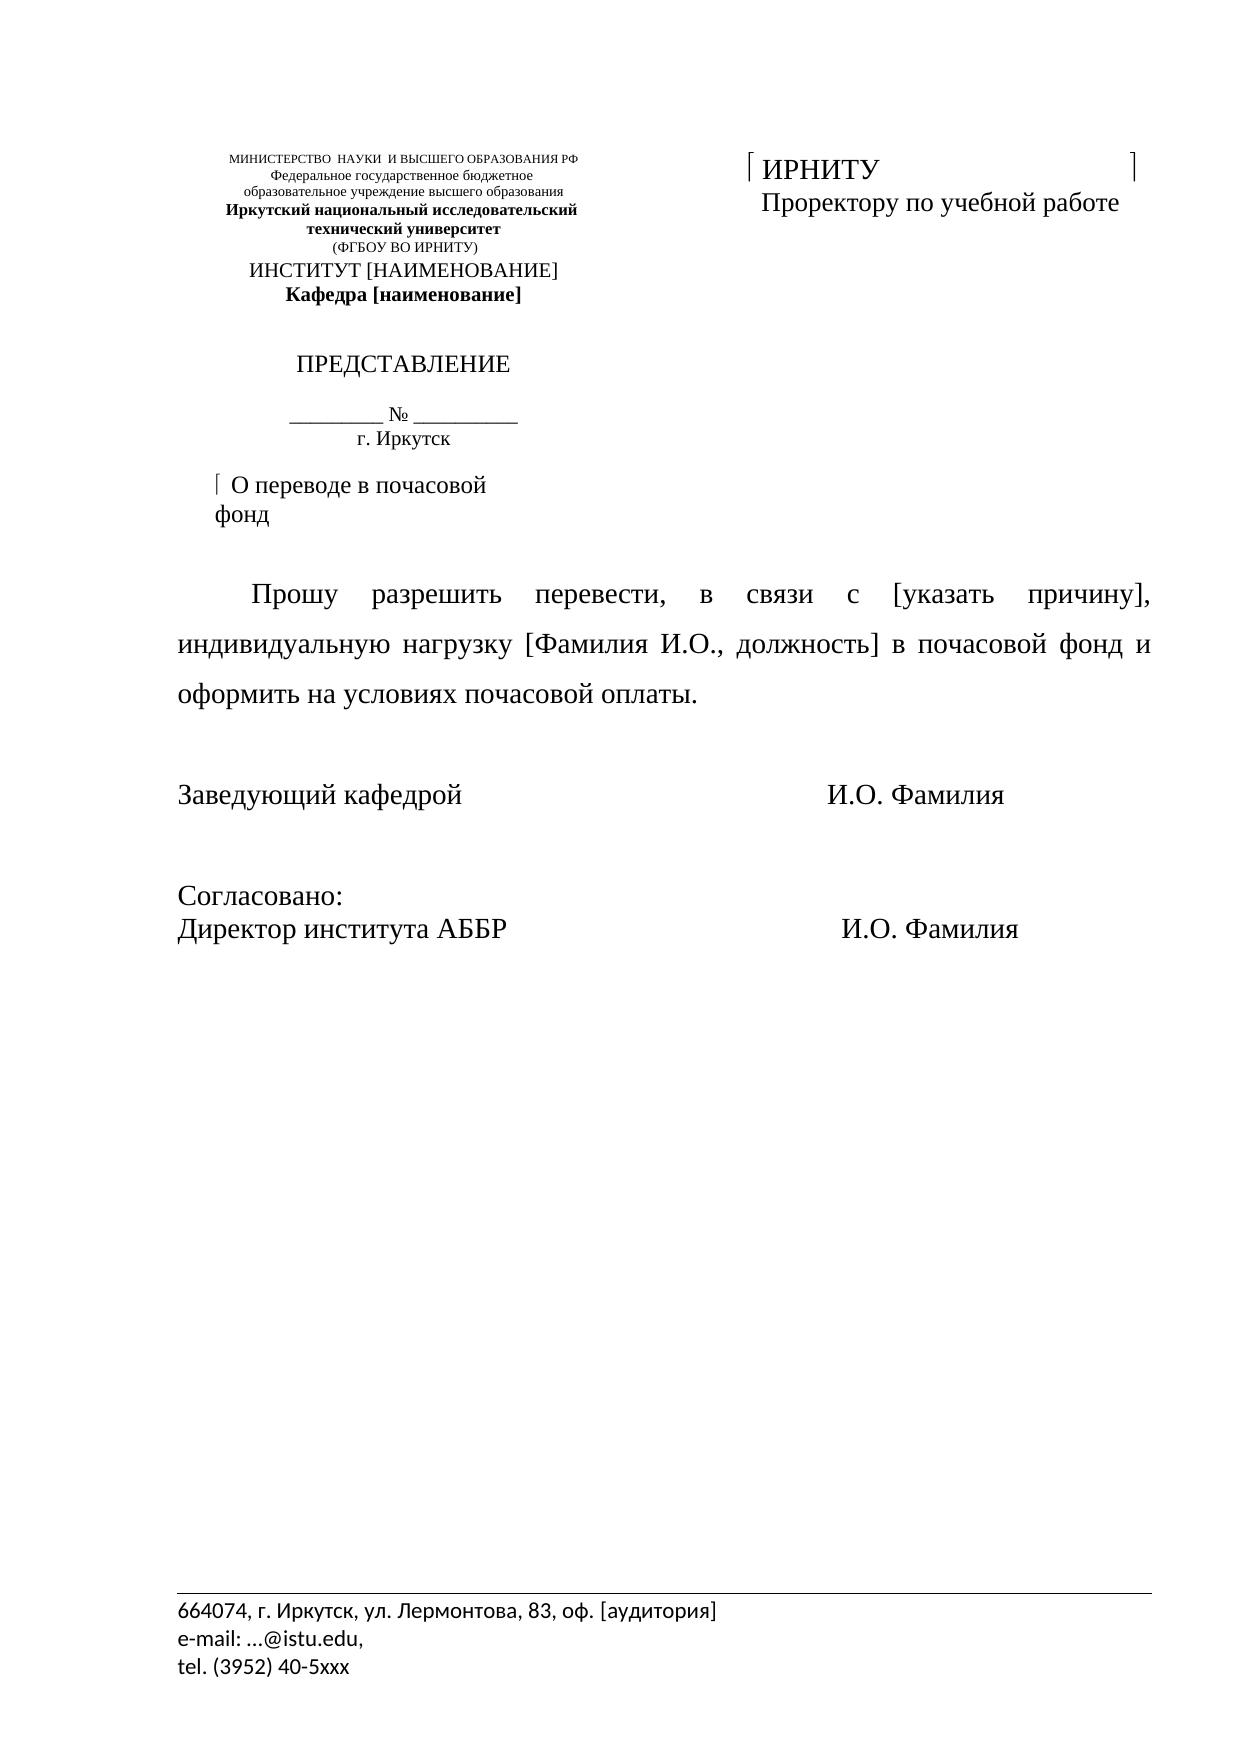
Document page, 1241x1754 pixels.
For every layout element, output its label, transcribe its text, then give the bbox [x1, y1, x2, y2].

text Заведующий кафедрой И.О. Фамилия [177, 777, 1152, 811]
text Прошу разрешить перевести, в связи с [указать причину], индивидуальную нагрузку [Фамилия И.О., должность] в почасовой фонд и оформить на условиях почасовой оплаты. [177, 576, 1152, 710]
text Согласовано: Директор института АББР И.О. Фамилия [177, 878, 1152, 945]
